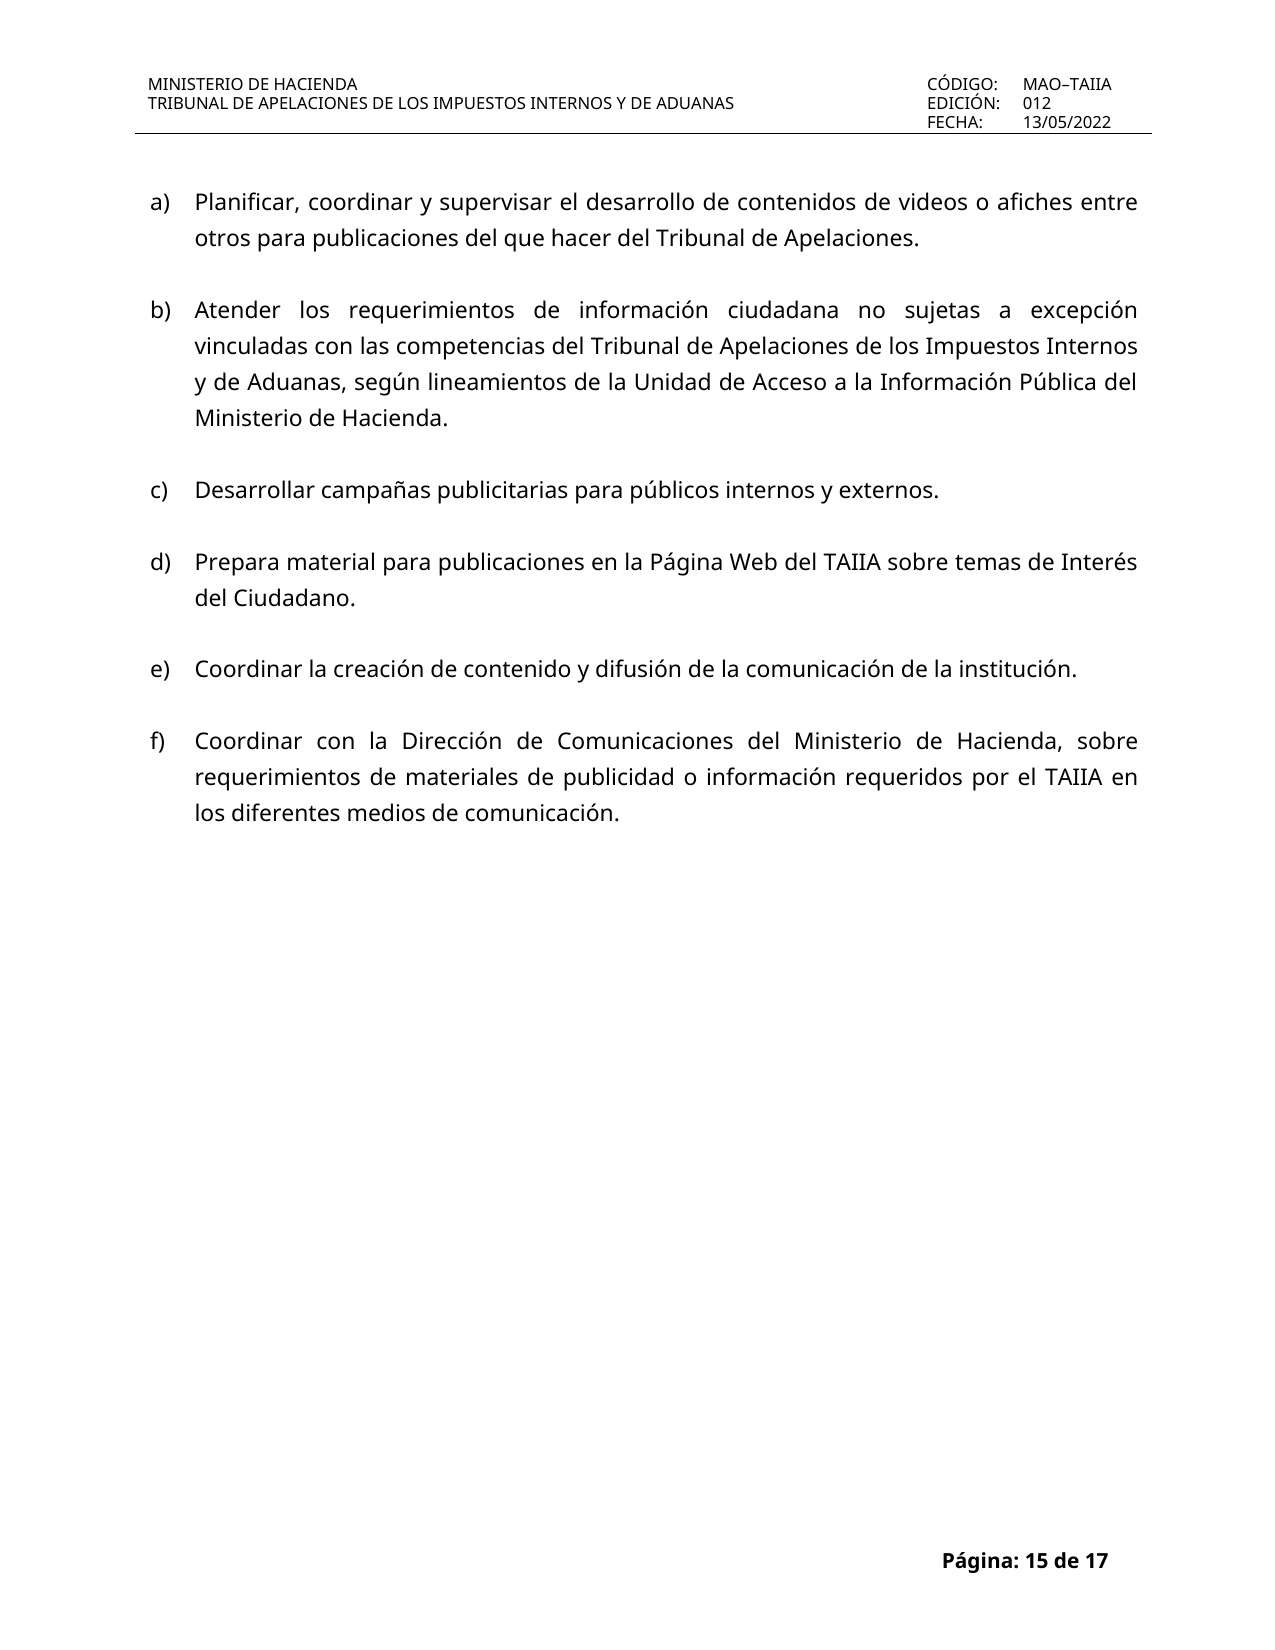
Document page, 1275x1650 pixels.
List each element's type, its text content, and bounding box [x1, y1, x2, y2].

list Prepara material para publicaciones en la Página Web del TAIIA sobre temas de Interés del Ciudadano. [150, 546, 1139, 613]
list Desarrollar campañas publicitarias para públicos internos y externos. [150, 474, 1139, 505]
list Planificar, coordinar y supervisar el desarrollo de contenidos de videos o afiches entre otros para publicaciones del que hacer del Tribunal de Apelaciones. [150, 186, 1139, 253]
list Coordinar la creación de contenido y difusión de la comunicación de la institución. [150, 653, 1139, 685]
list Atender los requerimientos de información ciudadana no sujetas a excepción vinculadas con las competencias del Tribunal de Apelaciones de los Impuestos Internos y de Aduanas, según lineamientos de la Unidad de Acceso a la Información Pública del Ministerio de Hacienda. [150, 294, 1139, 433]
list Coordinar con la Dirección de Comunicaciones del Ministerio de Hacienda, sobre requerimientos de materiales de publicidad o información requeridos por el TAIIA en los diferentes medios de comunicación. [150, 725, 1139, 828]
